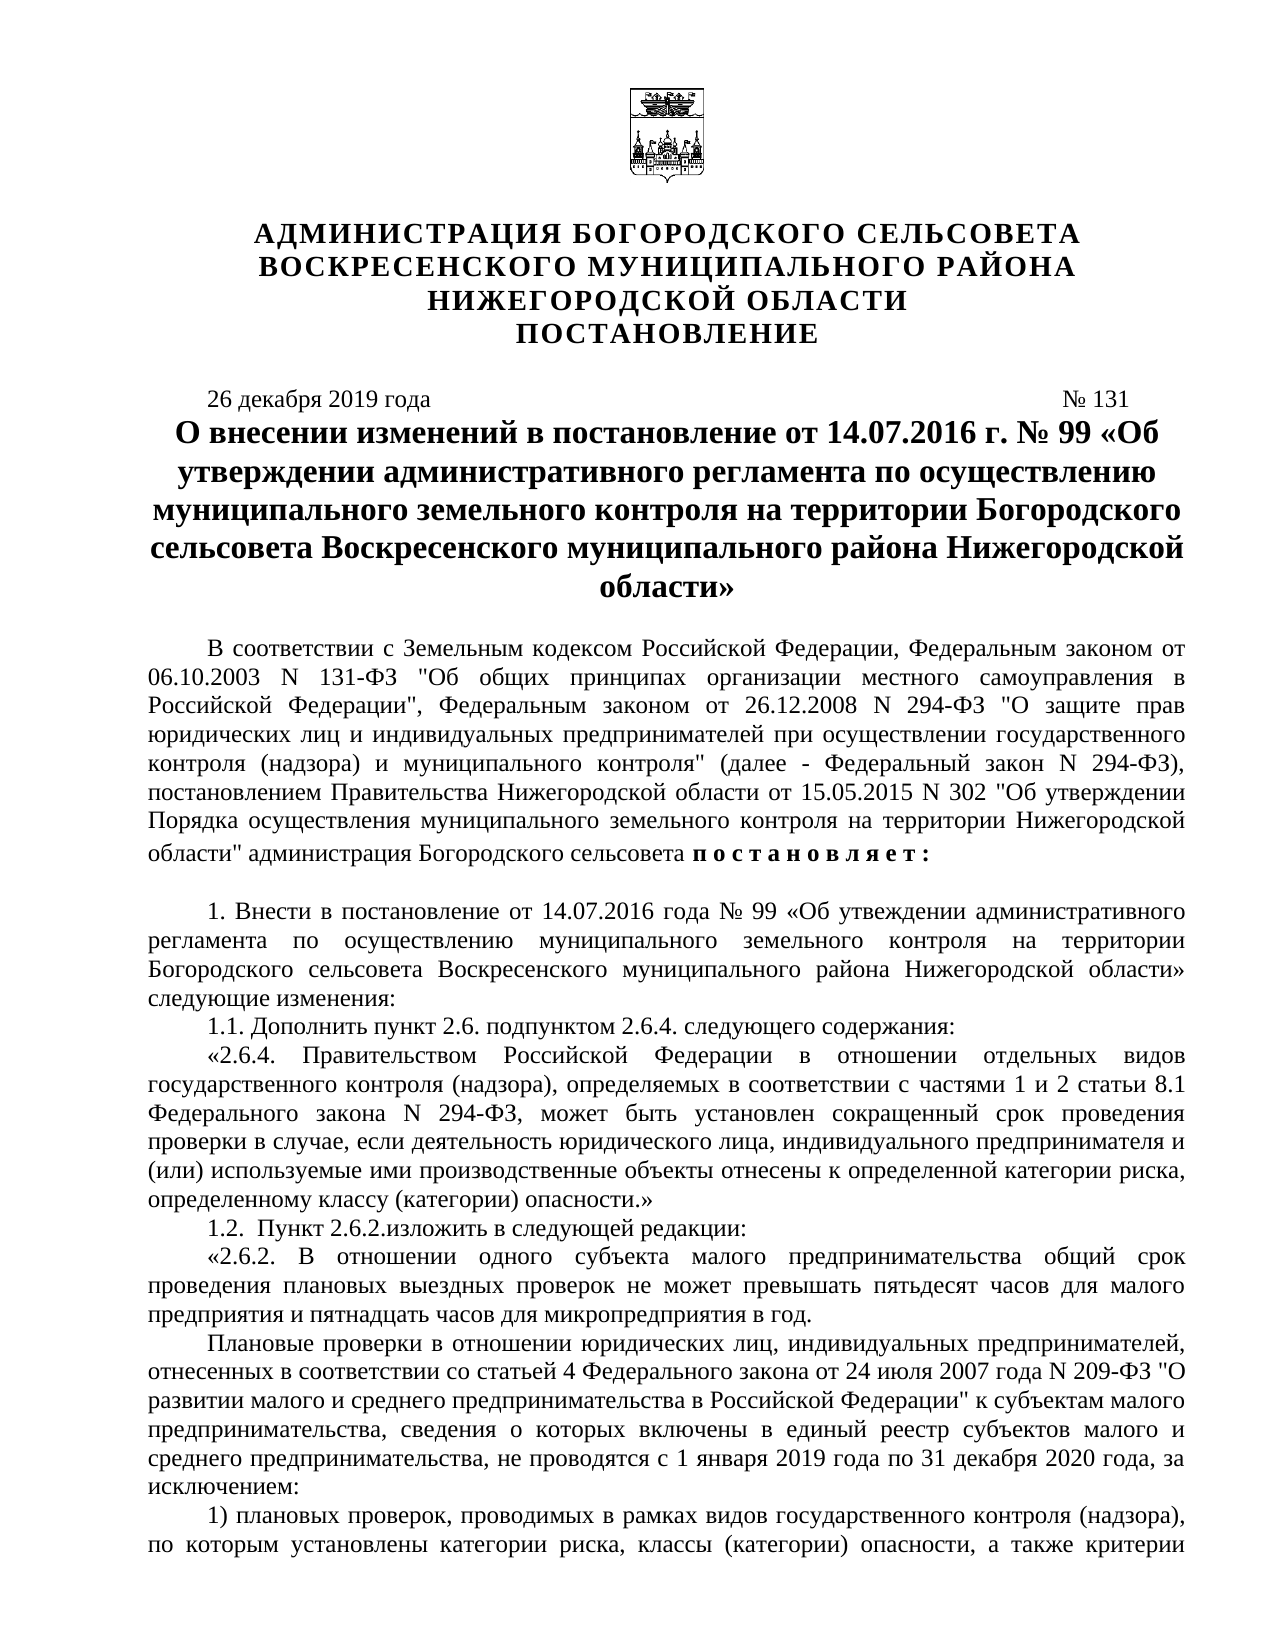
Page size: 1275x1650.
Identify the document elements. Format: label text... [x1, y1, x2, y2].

text В соответствии с Земельным кодексом Российской Федерации, Федеральным законом от 06.10.2003 N 131-ФЗ "Об общих принципах организации местного самоуправления в Российской Федерации", Федеральным законом от 26.12.2008 N 294-ФЗ "О защите прав юридических лиц и индивидуальных предпринимателей при осуществлении государственного контроля (надзора) и муниципального контроля" (далее - Федеральный закон N 294-ФЗ), постановлением Правительства Нижегородской области от 15.05.2015 N 302 "Об утверждении Порядка осуществления муниципального земельного контроля на территории Нижегородской области" администрация Богородского сельсовета п о с т а н о в л я е т : [148, 633, 1186, 868]
text ВОСКРЕСЕНСКОГО МУНИЦИПАЛЬНОГО РАЙОНА НИЖЕГОРОДСКОЙ ОБЛАСТИ [148, 249, 1186, 317]
text О внесении изменений в постановление от 14.07.2016 г. № 99 «Об утверждении административного регламента по осуществлению муниципального земельного контроля на территории Богородского сельсовета Воскресенского муниципального района Нижегородской области» [148, 412, 1186, 604]
text 1.2. Пункт 2.6.2.изложить в следующей редакции: [148, 1213, 1186, 1241]
text «2.6.4. Правительством Российской Федерации в отношении отдельных видов государственного контроля (надзора), определяемых в соответствии с частями 1 и 2 статьи 8.1 Федерального закона N 294-ФЗ, может быть установлен сокращенный срок проведения проверки в случае, если деятельность юридического лица, индивидуального предпринимателя и (или) используемые ими производственные объекты отнесены к определенной категории риска, определенному классу (категории) опасности.» [148, 1040, 1186, 1213]
text Плановые проверки в отношении юридических лиц, индивидуальных предпринимателей, отнесенных в соответствии со статьей 4 Федерального закона от 24 июля 2007 года N 209-ФЗ "О развитии малого и среднего предпринимательства в Российской Федерации" к субъектам малого предпринимательства, сведения о которых включены в единый реестр субъектов малого и среднего предпринимательства, не проводятся с 1 января 2019 года по 31 декабря 2020 года, за исключением: [148, 1328, 1186, 1500]
text 26 декабря 2019 года № 131 [148, 384, 1186, 412]
text «2.6.2. В отношении одного субъекта малого предпринимательства общий срок проведения плановых выездных проверок не может превышать пятьдесят часов для малого предприятия и пятнадцать часов для микропредприятия в год. [148, 1241, 1186, 1328]
text АДМИНИСТРАЦИЯ БОГОРОДСКОГО СЕЛЬСОВЕТА [148, 216, 1186, 249]
text ПОСТАНОВЛЕНИЕ [148, 317, 1186, 350]
picture [630, 88, 704, 183]
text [148, 1500, 1186, 1558]
text 1. Внести в постановление от 14.07.2016 года № 99 «Об утвеждении административного регламента по осуществлению муниципального земельного контроля на территории Богородского сельсовета Воскресенского муниципального района Нижегородской области» следующие изменения: [148, 896, 1186, 1011]
text 1.1. Дополнить пункт 2.6. подпунктом 2.6.4. следующего содержания: [148, 1011, 1186, 1040]
